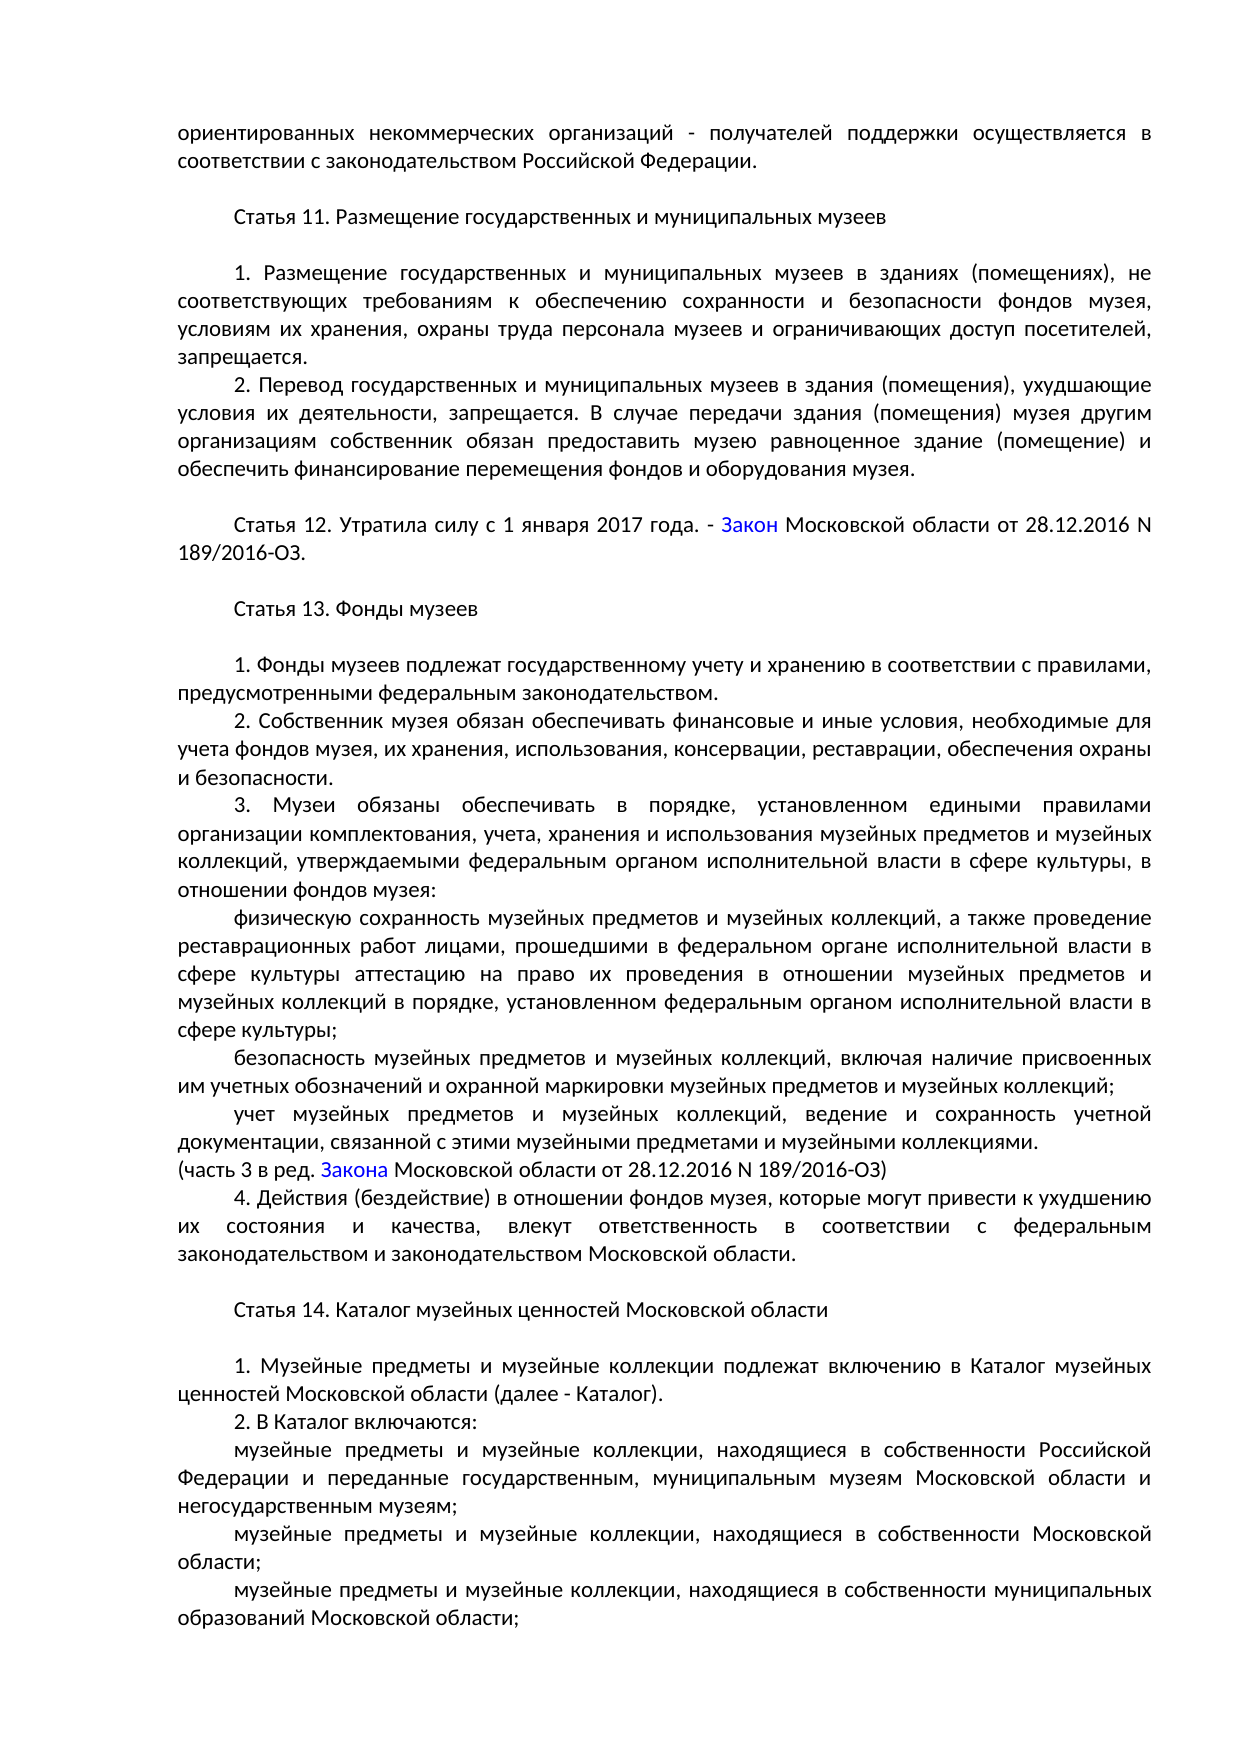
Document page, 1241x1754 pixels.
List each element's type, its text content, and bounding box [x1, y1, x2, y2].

text 3. Музеи обязаны обеспечивать в порядке, установленном едиными правилами организации комплектования, учета, хранения и использования музейных предметов и музейных коллекций, утверждаемыми федеральным органом исполнительной власти в сфере культуры, в отношении фондов музея: [177, 791, 1152, 903]
text музейные предметы и музейные коллекции, находящиеся в собственности Российской Федерации и переданные государственным, муниципальным музеям Московской области и негосударственным музеям; [177, 1435, 1152, 1519]
text музейные предметы и музейные коллекции, находящиеся в собственности Московской области; [177, 1519, 1152, 1575]
text (часть 3 в ред. Закона Московской области от 28.12.2016 N 189/2016-ОЗ) [177, 1155, 1152, 1183]
text 1. Музейные предметы и музейные коллекции подлежат включению в Каталог музейных ценностей Московской области (далее - Каталог). [177, 1351, 1152, 1407]
text 2. Собственник музея обязан обеспечивать финансовые и иные условия, необходимые для учета фондов музея, их хранения, использования, консервации, реставрации, обеспечения охраны и безопасности. [177, 707, 1152, 791]
text учет музейных предметов и музейных коллекций, ведение и сохранность учетной документации, связанной с этими музейными предметами и музейными коллекциями. [177, 1099, 1152, 1155]
text 1. Размещение государственных и муниципальных музеев в зданиях (помещениях), не соответствующих требованиям к обеспечению сохранности и безопасности фондов музея, условиям их хранения, охраны труда персонала музеев и ограничивающих доступ посетителей, запрещается. [177, 258, 1152, 370]
text Статья 12. Утратила силу с 1 января 2017 года. - Закон Московской области от 28.12.2016 N 189/2016-ОЗ. [177, 510, 1152, 566]
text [177, 118, 1152, 174]
text 2. В Каталог включаются: [177, 1407, 1152, 1435]
text физическую сохранность музейных предметов и музейных коллекций, а также проведение реставрационных работ лицами, прошедшими в федеральном органе исполнительной власти в сфере культуры аттестацию на право их проведения в отношении музейных предметов и музейных коллекций в порядке, установленном федеральным органом исполнительной власти в сфере культуры; [177, 903, 1152, 1043]
text 2. Перевод государственных и муниципальных музеев в здания (помещения), ухудшающие условия их деятельности, запрещается. В случае передачи здания (помещения) музея другим организациям собственник обязан предоставить музею равноценное здание (помещение) и обеспечить финансирование перемещения фондов и оборудования музея. [177, 370, 1152, 482]
text музейные предметы и музейные коллекции, находящиеся в собственности муниципальных образований Московской области; [177, 1575, 1152, 1631]
text Статья 14. Каталог музейных ценностей Московской области [177, 1295, 1152, 1323]
text безопасность музейных предметов и музейных коллекций, включая наличие присвоенных им учетных обозначений и охранной маркировки музейных предметов и музейных коллекций; [177, 1043, 1152, 1099]
text 1. Фонды музеев подлежат государственному учету и хранению в соответствии с правилами, предусмотренными федеральным законодательством. [177, 651, 1152, 707]
text Статья 13. Фонды музеев [177, 594, 1152, 622]
text Статья 11. Размещение государственных и муниципальных музеев [177, 202, 1152, 230]
text 4. Действия (бездействие) в отношении фондов музея, которые могут привести к ухудшению их состояния и качества, влекут ответственность в соответствии с федеральным законодательством и законодательством Московской области. [177, 1183, 1152, 1267]
